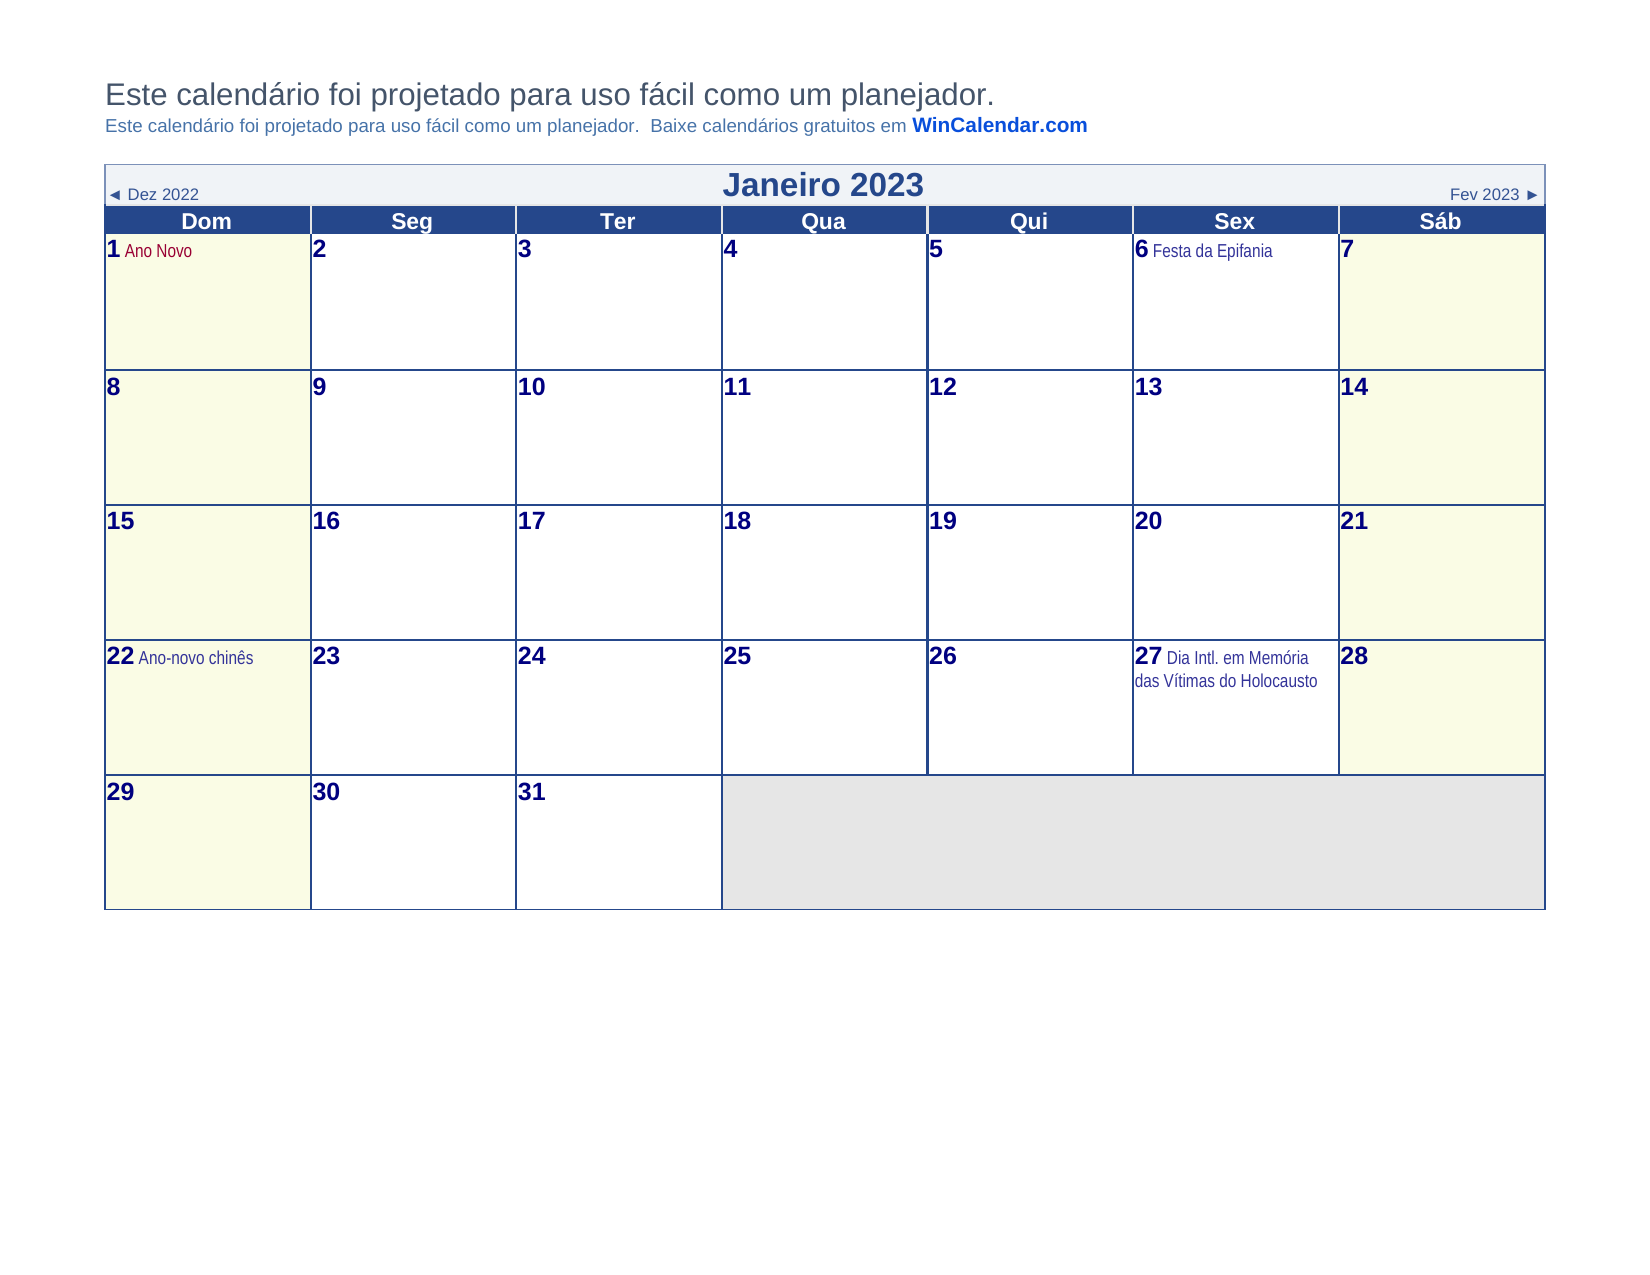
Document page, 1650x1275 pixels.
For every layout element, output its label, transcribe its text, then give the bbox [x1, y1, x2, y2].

table_cell 28 [1340, 641, 1544, 774]
table_cell 1 Ano Novo [106, 234, 310, 369]
table_cell Seg [312, 206, 515, 234]
table_cell 25 [723, 641, 926, 774]
table_cell 10 [517, 371, 721, 504]
table_cell 9 [312, 371, 515, 504]
table_cell 17 [517, 506, 721, 639]
table_cell 7 [1340, 234, 1544, 369]
table_cell Qui [929, 206, 1132, 234]
table_cell 29 [106, 776, 310, 909]
table_cell 13 [1134, 371, 1338, 504]
table_cell [723, 776, 1544, 909]
table_cell 26 [929, 641, 1132, 774]
table_cell 11 [723, 371, 926, 504]
table_cell Sáb [1340, 206, 1544, 234]
table_cell 15 [106, 506, 310, 639]
table_cell 24 [517, 641, 721, 774]
table_header Fev 2023 ► [1339, 165, 1544, 204]
table_cell 14 [1340, 371, 1544, 504]
table_cell 27 Dia Intl. em Memória das Vítimas do Holocausto [1134, 641, 1338, 774]
table_cell Ter [517, 206, 721, 234]
table_cell 19 [929, 506, 1132, 639]
table_cell 5 [929, 234, 1132, 369]
table_cell 12 [929, 371, 1132, 504]
table_cell 31 [517, 776, 721, 909]
table_header ◄ Dez 2022 [106, 165, 311, 204]
table_cell 30 [312, 776, 515, 909]
table_cell 18 [723, 506, 926, 639]
table_cell 4 [723, 234, 926, 369]
table_cell Sex [1134, 206, 1338, 234]
table_cell 6 Festa da Epifania [1134, 234, 1338, 369]
table_cell 22 Ano-novo chinês [106, 641, 310, 774]
table_cell 2 [312, 234, 515, 369]
table_cell Dom [106, 206, 310, 234]
table_cell 8 [106, 371, 310, 504]
table_cell 3 [517, 234, 721, 369]
table_cell Qua [723, 206, 926, 234]
table_cell 20 [1134, 506, 1338, 639]
text Este calendário foi projetado para uso fácil como um planejador. Este calendário foi projetado para uso fácil como um planejador. Baixe calendários gratuitos em WinCalendar.com [105, 76, 1545, 164]
table_header Janeiro 2023 [311, 165, 1339, 204]
table_cell 21 [1340, 506, 1544, 639]
table_cell 23 [312, 641, 515, 774]
table_cell 16 [312, 506, 515, 639]
